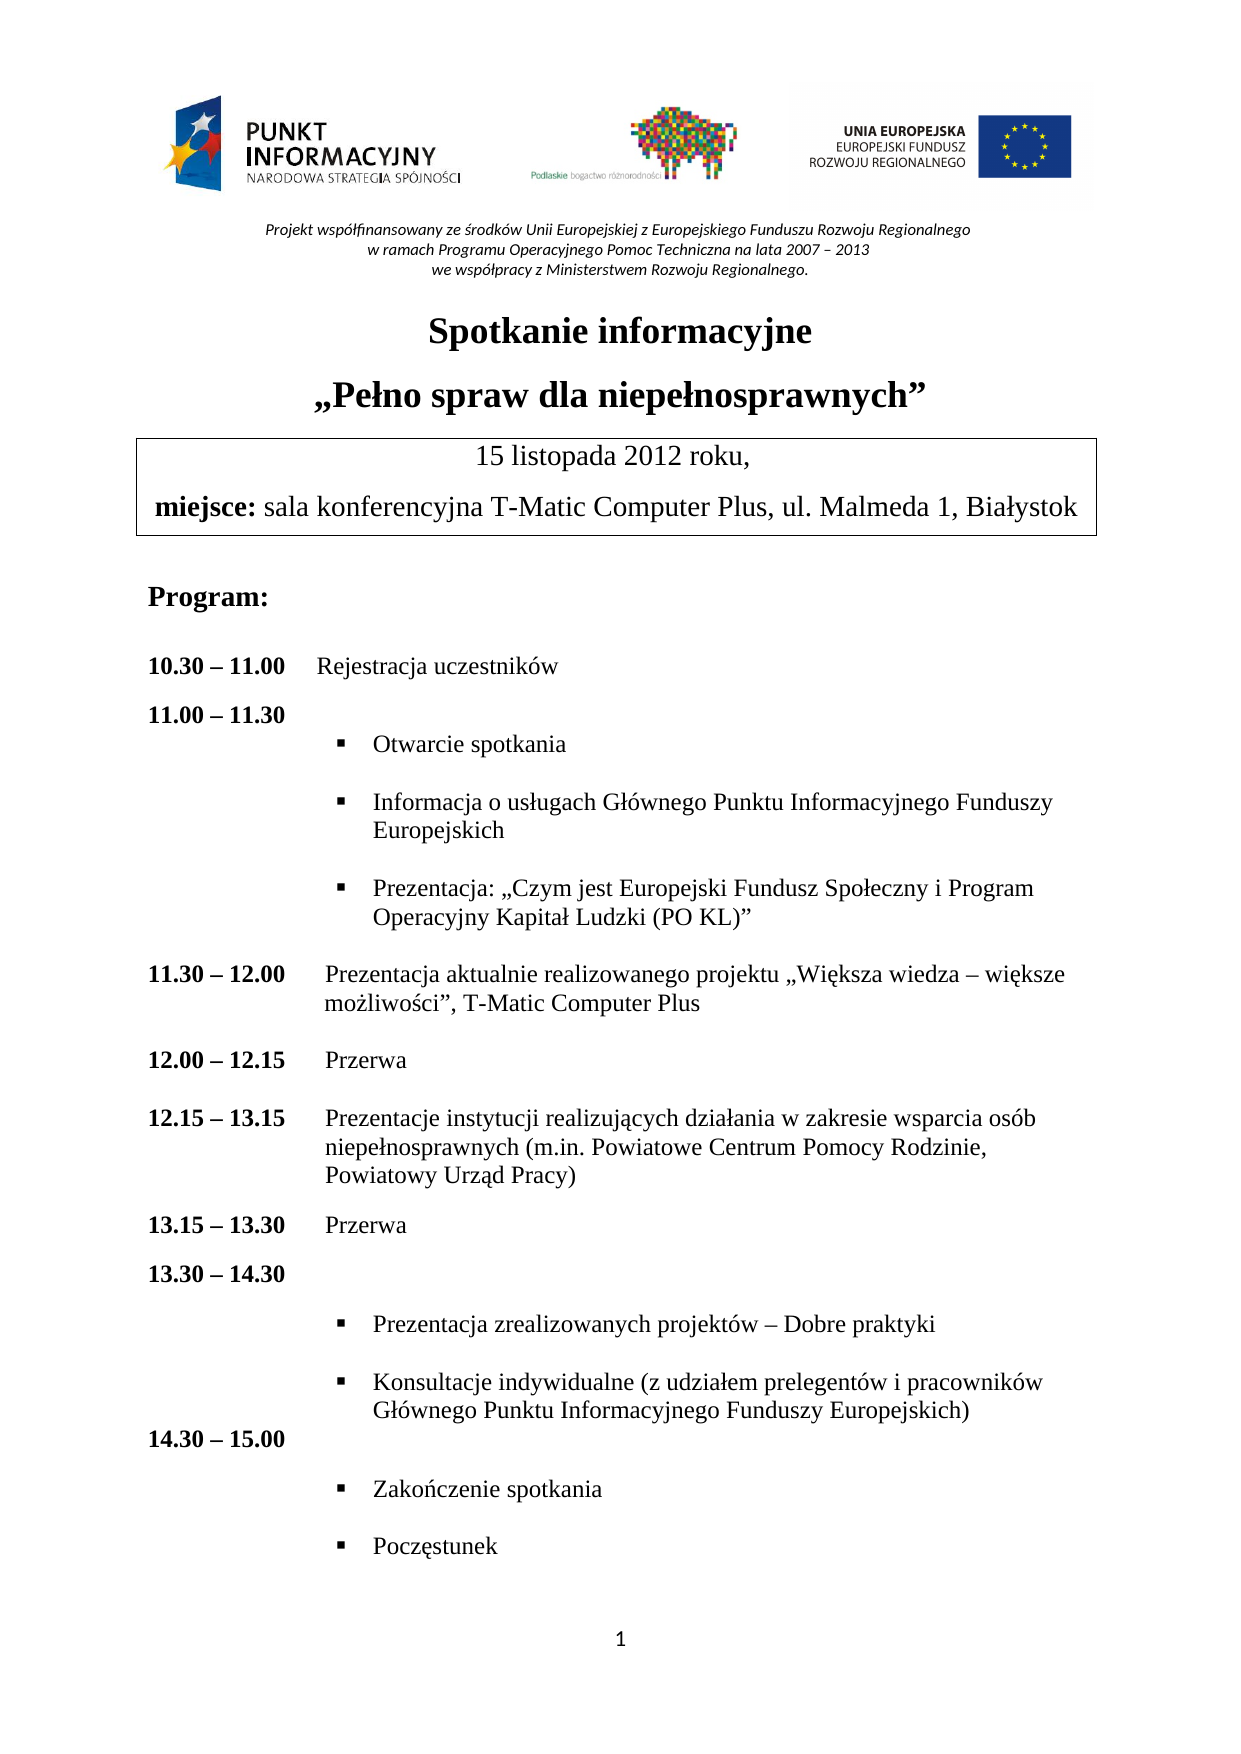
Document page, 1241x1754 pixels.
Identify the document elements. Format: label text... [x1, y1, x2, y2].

picture [531, 100, 744, 188]
picture [147, 73, 492, 219]
picture [789, 82, 1094, 211]
list Konsultacje indywidualne (z udziałem prelegentów i pracowników Głównego Punktu Informacyjnego Funduszy Europejskich) [335, 1367, 1093, 1424]
text 12.00 – 12.15 Przerwa [148, 1045, 1093, 1074]
text 11.30 – 12.00 Prezentacja aktualnie realizowanego projektu „Większa wiedza – większe możliwości”, T-Matic Computer Plus [148, 959, 1093, 1017]
text 14.30 – 15.00 [148, 1424, 1093, 1453]
text 13.30 – 14.30 [148, 1259, 1093, 1288]
list Prezentacja zrealizowanych projektów – Dobre praktyki [335, 1309, 1093, 1338]
text 10.30 – 11.00 Rejestracja uczestników [148, 651, 1093, 679]
text „Pełno spraw dla niepełnosprawnych” [148, 373, 1093, 416]
list Informacja o usługach Głównego Punktu Informacyjnego Funduszy Europejskich [335, 787, 1093, 844]
text 11.00 – 11.30 [148, 700, 1093, 729]
text 13.15 – 13.30 Przerwa [148, 1210, 1093, 1239]
table_header 15 listopada 2012 roku, miejsce: sala konferencyjna T-Matic Computer Plus, ul. Malmeda 1, Białystok [137, 439, 1096, 535]
text Program: [148, 579, 1093, 613]
list Poczęstunek [335, 1531, 1093, 1560]
text 12.15 – 13.15 Prezentacje instytucji realizujących działania w zakresie wsparcia osób niepełnosprawnych (m.in. Powiatowe Centrum Pomocy Rodzinie, Powiatowy Urząd Pracy) [148, 1103, 1093, 1189]
list Prezentacja: „Czym jest Europejski Fundusz Społeczny i Program Operacyjny Kapitał Ludzki (PO KL)” [335, 873, 1093, 930]
text Spotkanie informacyjne [148, 308, 1093, 351]
list Otwarcie spotkania [335, 729, 1093, 758]
list Zakończenie spotkania [335, 1474, 1093, 1502]
